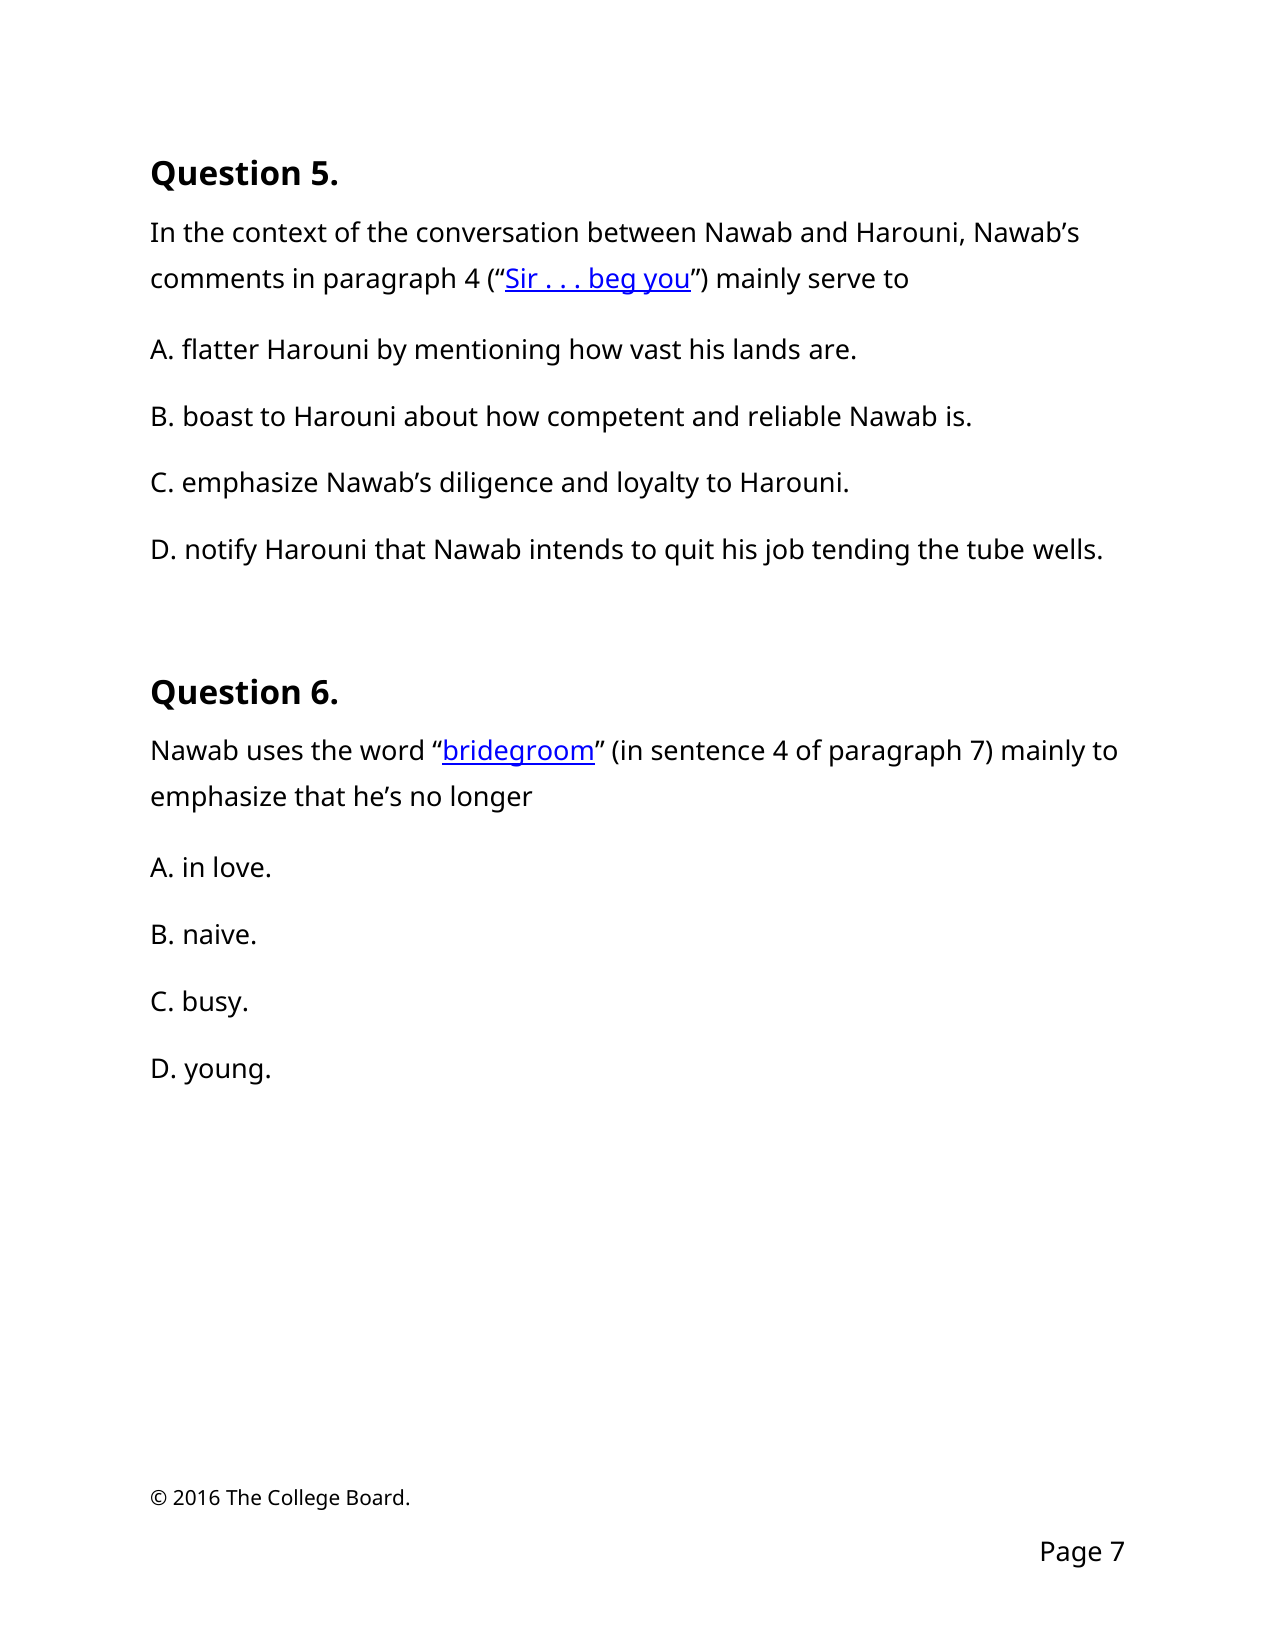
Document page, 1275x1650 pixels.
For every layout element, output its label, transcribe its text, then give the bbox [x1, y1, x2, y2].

text C. busy. [150, 982, 1125, 1019]
text Nawab uses the word “bridegroom” (in sentence 4 of paragraph 7) mainly to emphasize that he’s no longer [150, 732, 1125, 814]
subtitle Question 6. [150, 669, 1125, 714]
text D. young. [150, 1049, 1125, 1086]
subtitle Question 5. [150, 150, 1125, 195]
text In the context of the conversation between Nawab and Harouni, Nawab’s comments in paragraph 4 (“Sir . . . beg you”) mainly serve to [150, 213, 1125, 296]
text A. in love. [150, 849, 1125, 886]
text A. flatter Harouni by mentioning how vast his lands are. [150, 330, 1125, 367]
text B. boast to Harouni about how competent and reliable Nawab is. [150, 397, 1125, 434]
text D. notify Harouni that Nawab intends to quit his job tending the tube wells. [150, 531, 1125, 568]
text B. naive. [150, 916, 1125, 952]
text C. emphasize Nawab’s diligence and loyalty to Harouni. [150, 464, 1125, 501]
